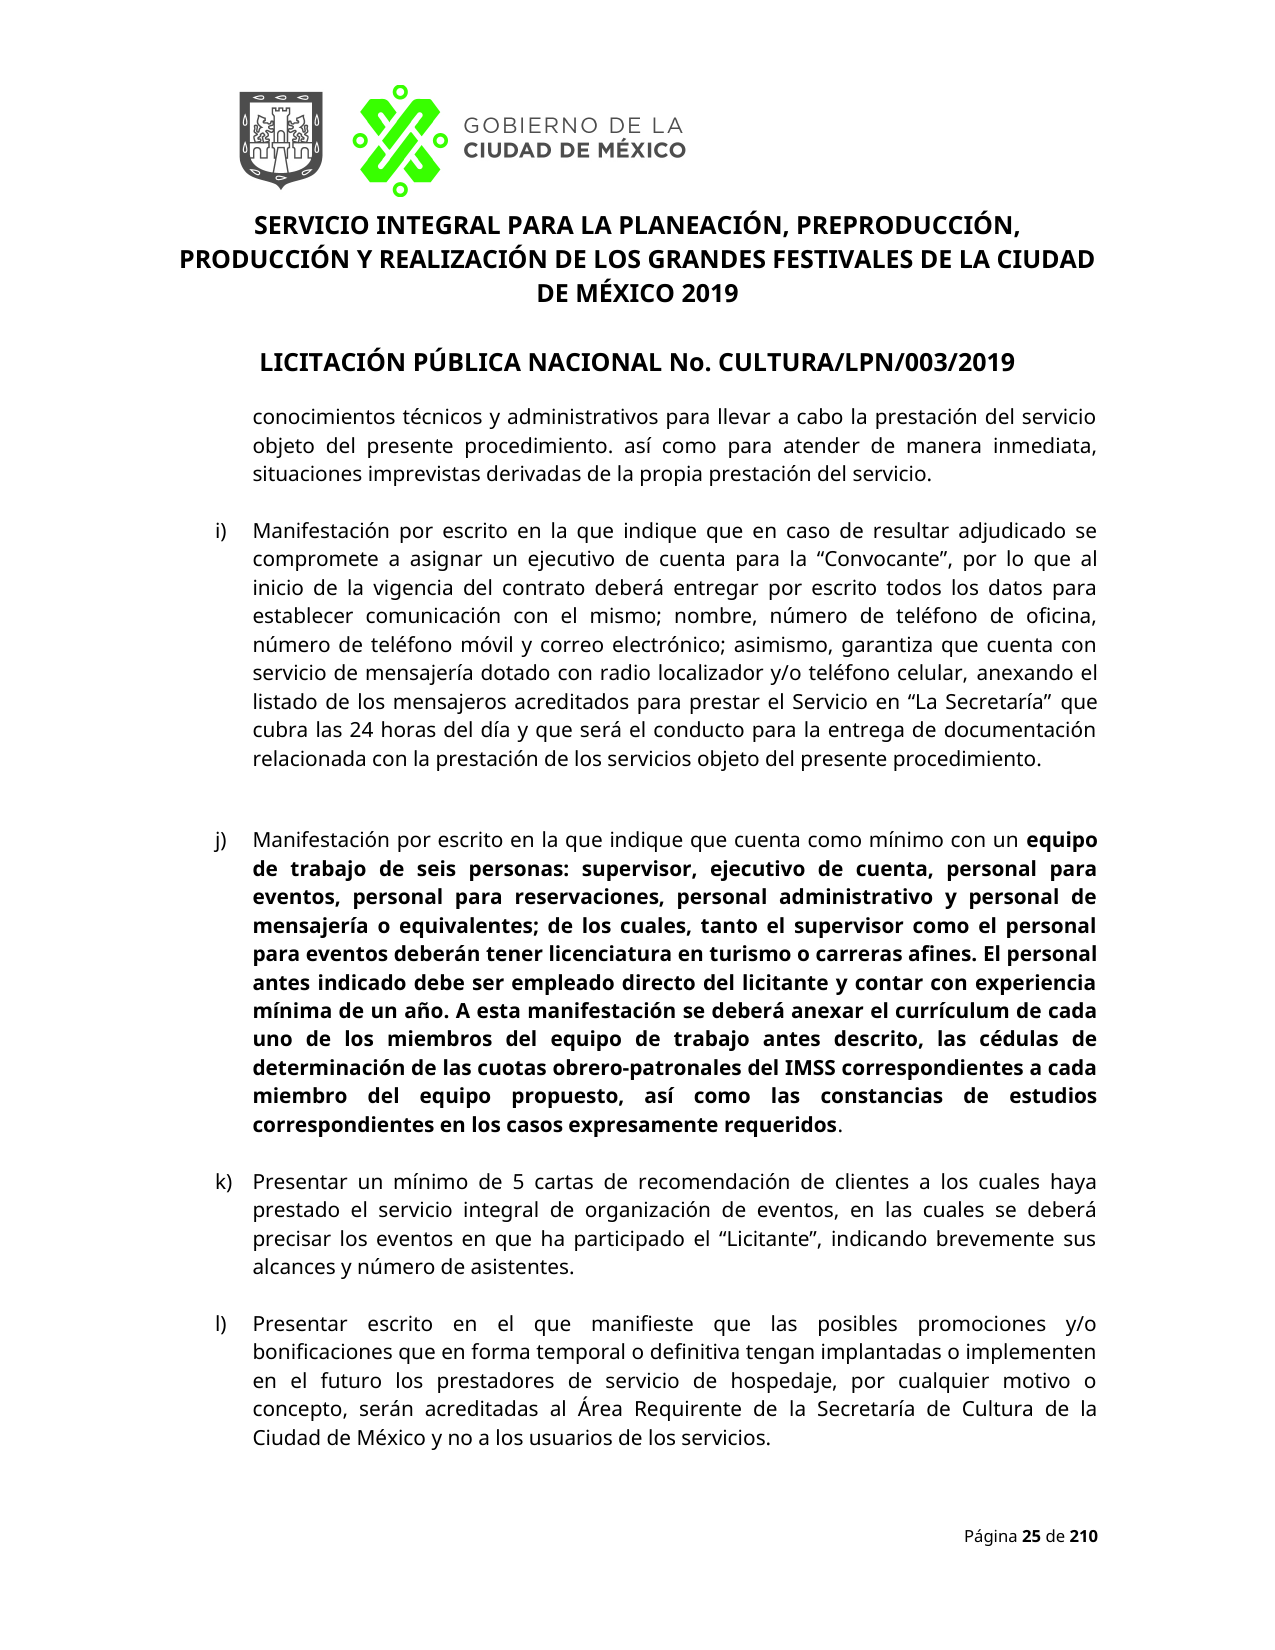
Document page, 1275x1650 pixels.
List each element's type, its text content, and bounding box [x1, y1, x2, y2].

picture [239, 85, 687, 197]
list Manifestación por escrito en la que indique que en caso de resultar adjudicado se compromete a asignar un ejecutivo de cuenta para la “Convocante”, por lo que al inicio de la vigencia del contrato deberá entregar por escrito todos los datos para establecer comunicación con el mismo; nombre, número de teléfono de oficina, número de teléfono móvil y correo electrónico; asimismo, garantiza que cuenta con servicio de mensajería dotado con radio localizador y/o teléfono celular, anexando el listado de los mensajeros acreditados para prestar el Servicio en “La Secretaría” que cubra las 24 horas del día y que será el conducto para la entrega de documentación relacionada con la prestación de los servicios objeto del presente procedimiento. [215, 516, 1098, 772]
list Manifestación por escrito en la que indique que cuenta como mínimo con un equipo de trabajo de seis personas: supervisor, ejecutivo de cuenta, personal para eventos, personal para reservaciones, personal administrativo y personal de mensajería o equivalentes; de los cuales, tanto el supervisor como el personal para eventos deberán tener licenciatura en turismo o carreras afines. El personal antes indicado debe ser empleado directo del licitante y contar con experiencia mínima de un año. A esta manifestación se deberá anexar el currículum de cada uno de los miembros del equipo de trabajo antes descrito, las cédulas de determinación de las cuotas obrero-patronales del IMSS correspondientes a cada miembro del equipo propuesto, así como las constancias de estudios correspondientes en los casos expresamente requeridos. [215, 826, 1098, 1138]
list Presentar un mínimo de 5 cartas de recomendación de clientes a los cuales haya prestado el servicio integral de organización de eventos, en las cuales se deberá precisar los eventos en que ha participado el “Licitante”, indicando brevemente sus alcances y número de asistentes. [215, 1167, 1098, 1281]
list Presentar escrito en el que manifieste que las posibles promociones y/o bonificaciones que en forma temporal o definitiva tengan implantadas o implementen en el futuro los prestadores de servicio de hospedaje, por cualquier motivo o concepto, serán acreditadas al Área Requirente de la Secretaría de Cultura de la Ciudad de México y no a los usuarios de los servicios. [215, 1309, 1098, 1451]
